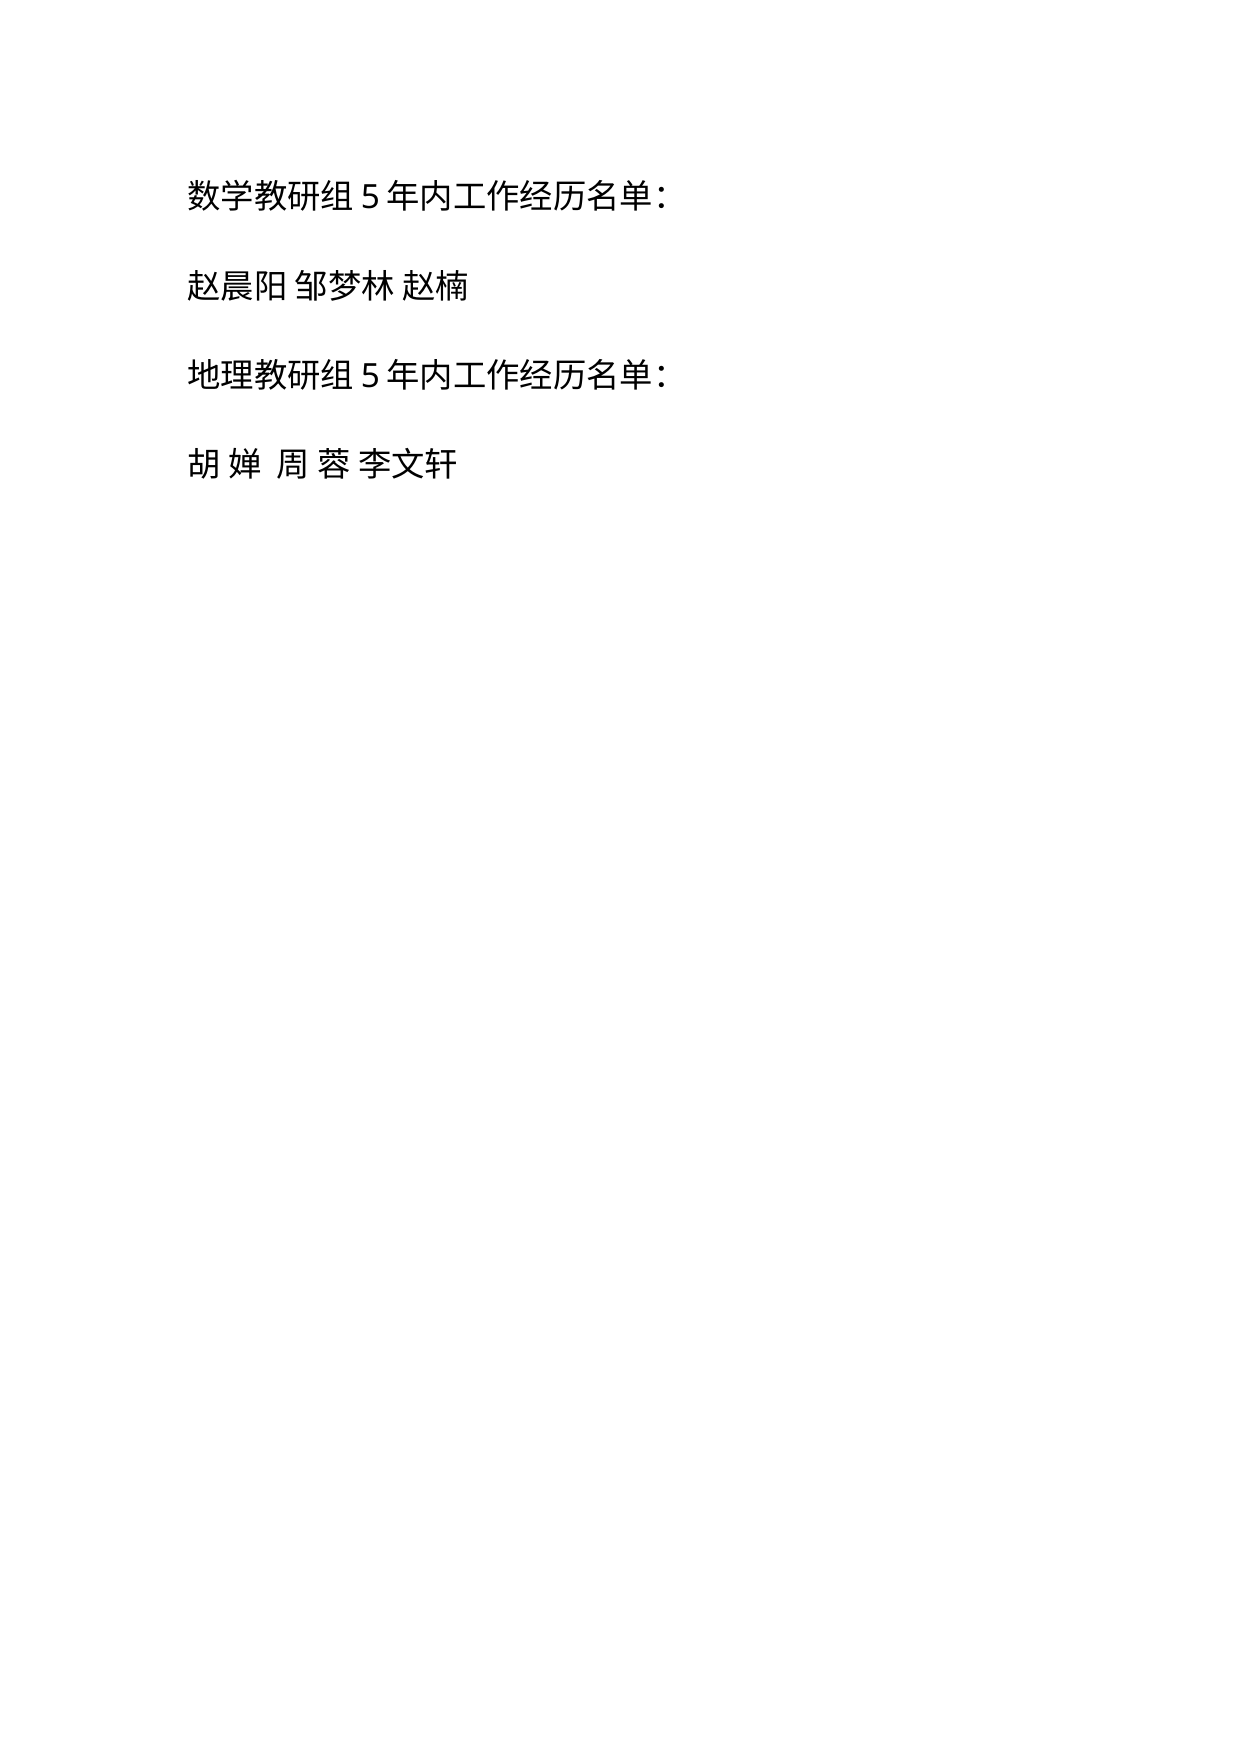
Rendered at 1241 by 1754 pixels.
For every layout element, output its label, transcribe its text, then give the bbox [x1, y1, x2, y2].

text 胡 婵 周 蓉 李文轩 [187, 429, 1053, 494]
text 数学教研组5年内工作经历名单： [187, 162, 1053, 227]
text 赵晨阳 邹梦林 赵楠 [187, 251, 1053, 316]
text 地理教研组5年内工作经历名单： [187, 340, 1053, 405]
